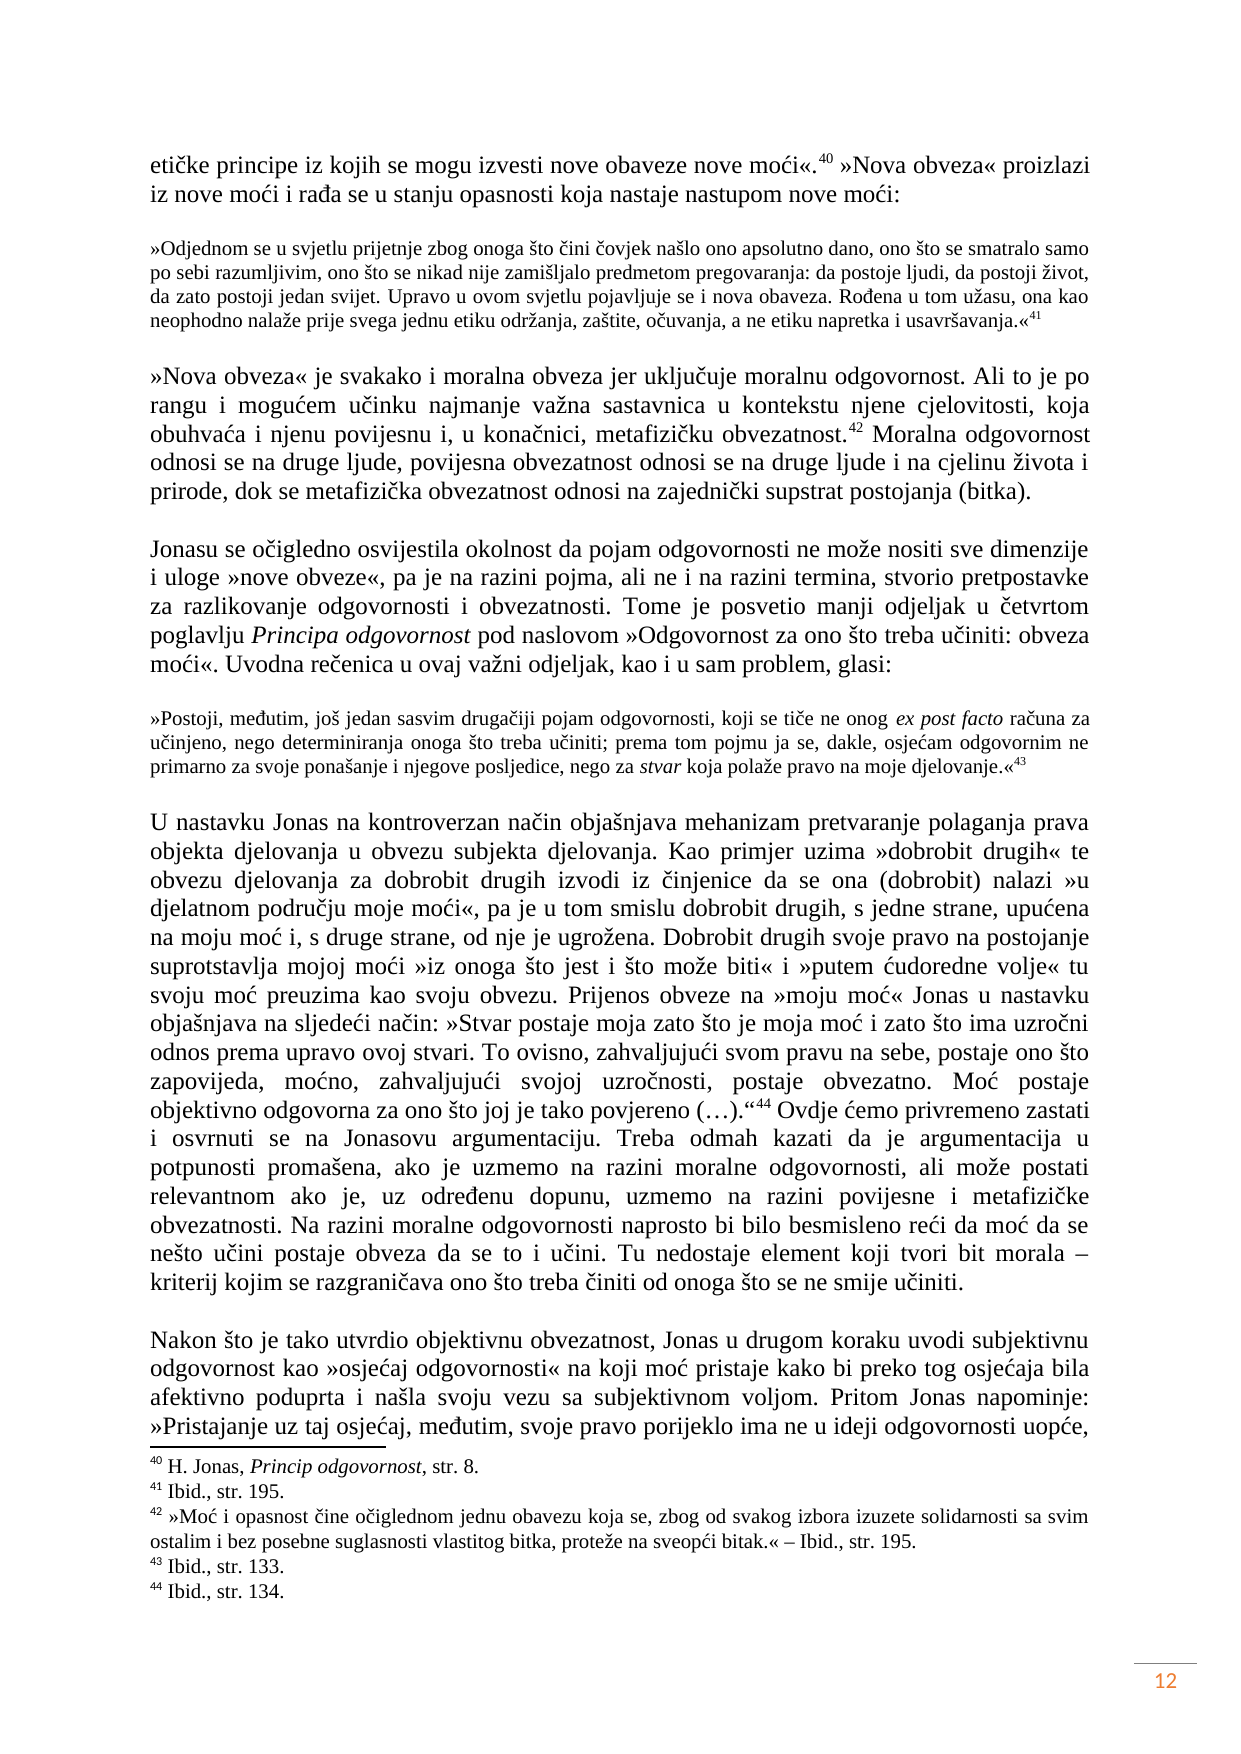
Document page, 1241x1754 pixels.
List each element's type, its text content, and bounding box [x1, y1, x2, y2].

text »Postoji, međutim, još jedan sasvim drugačiji pojam odgovornosti, koji se tiče ne onog ex post facto računa za učinjeno, nego determiniranja onoga što treba učiniti; prema tom pojmu ja se, dakle, osjećam odgovornim ne primarno za svoje ponašanje i njegove posljedice, nego za stvar koja polaže pravo na moje djelovanje.« [150, 706, 1090, 778]
text U nastavku Jonas na kontroverzan način objašnjava mehanizam pretvaranje polaganja prava objekta djelovanja u obvezu subjekta djelovanja. Kao primjer uzima »dobrobit drugih« te obvezu djelovanja za dobrobit drugih izvodi iz činjenice da se ona (dobrobit) nalazi »u djelatnom području moje moći«, pa je u tom smislu dobrobit drugih, s jedne strane, upućena na moju moć i, s druge strane, od nje je ugrožena. Dobrobit drugih svoje pravo na postojanje suprotstavlja mojoj moći »iz onoga što jest i što može biti« i »putem ćudoredne volje« tu svoju moć preuzima kao svoju obvezu. Prijenos obveze na »moju moć« Jonas u nastavku objašnjava na sljedeći način: »Stvar postaje moja zato što je moja moć i zato što ima uzročni odnos prema upravo ovoj stvari. To ovisno, zahvaljujući svom pravu na sebe, postaje ono što zapovijeda, moćno, zahvaljujući svojoj uzročnosti, postaje obvezatno. Moć postaje objektivno odgovorna za ono što joj je tako povjereno (…).“ Ovdje ćemo privremeno zastati i osvrnuti se na Jonasovu argumentaciju. Treba odmah kazati da je argumentacija u potpunosti promašena, ako je uzmemo na razini moralne odgovornosti, ali može postati relevantnom ako je, uz određenu dopunu, uzmemo na razini povijesne i metafizičke obvezatnosti. Na razini moralne odgovornosti naprosto bi bilo besmisleno reći da moć da se nešto učini postaje obveza da se to i učini. Tu nedostaje element koji tvori bit morala – kriterij kojim se razgraničava ono što treba činiti od onoga što se ne smije učiniti. [150, 807, 1090, 1296]
text »Nova obveza« je svakako i moralna obveza jer uključuje moralnu odgovornost. Ali to je po rangu i mogućem učinku najmanje važna sastavnica u kontekstu njene cjelovitosti, koja obuhvaća i njenu povijesnu i, u konačnici, metafizičku obvezatnost. Moralna odgovornost odnosi se na druge ljude, povijesna obvezatnost odnosi se na druge ljude i na cjelinu života i prirode, dok se metafizička obvezatnost odnosi na zajednički supstrat postojanja (bitka). [150, 361, 1090, 505]
text »Odjednom se u svjetlu prijetnje zbog onoga što čini čovjek našlo ono apsolutno dano, ono što se smatralo samo po sebi razumljivim, ono što se nikad nije zamišljalo predmetom pregovaranja: da postoje ljudi, da postoji život, da zato postoji jedan svijet. Upravo u ovom svjetlu pojavljuje se i nova obaveza. Rođena u tom užasu, ona kao neophodno nalaže prije svega jednu etiku održanja, zaštite, očuvanja, a ne etiku napretka i usavršavanja.« [150, 236, 1090, 332]
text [150, 150, 1090, 207]
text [150, 1325, 1090, 1440]
text Jonasu se očigledno osvijestila okolnost da pojam odgovornosti ne može nositi sve dimenzije i uloge »nove obveze«, pa je na razini pojma, ali ne i na razini termina, stvorio pretpostavke za razlikovanje odgovornosti i obvezatnosti. Tome je posvetio manji odjeljak u četvrtom poglavlju Principa odgovornost pod naslovom »Odgovornost za ono što treba učiniti: obveza moći«. Uvodna rečenica u ovaj važni odjeljak, kao i u sam problem, glasi: [150, 534, 1090, 677]
